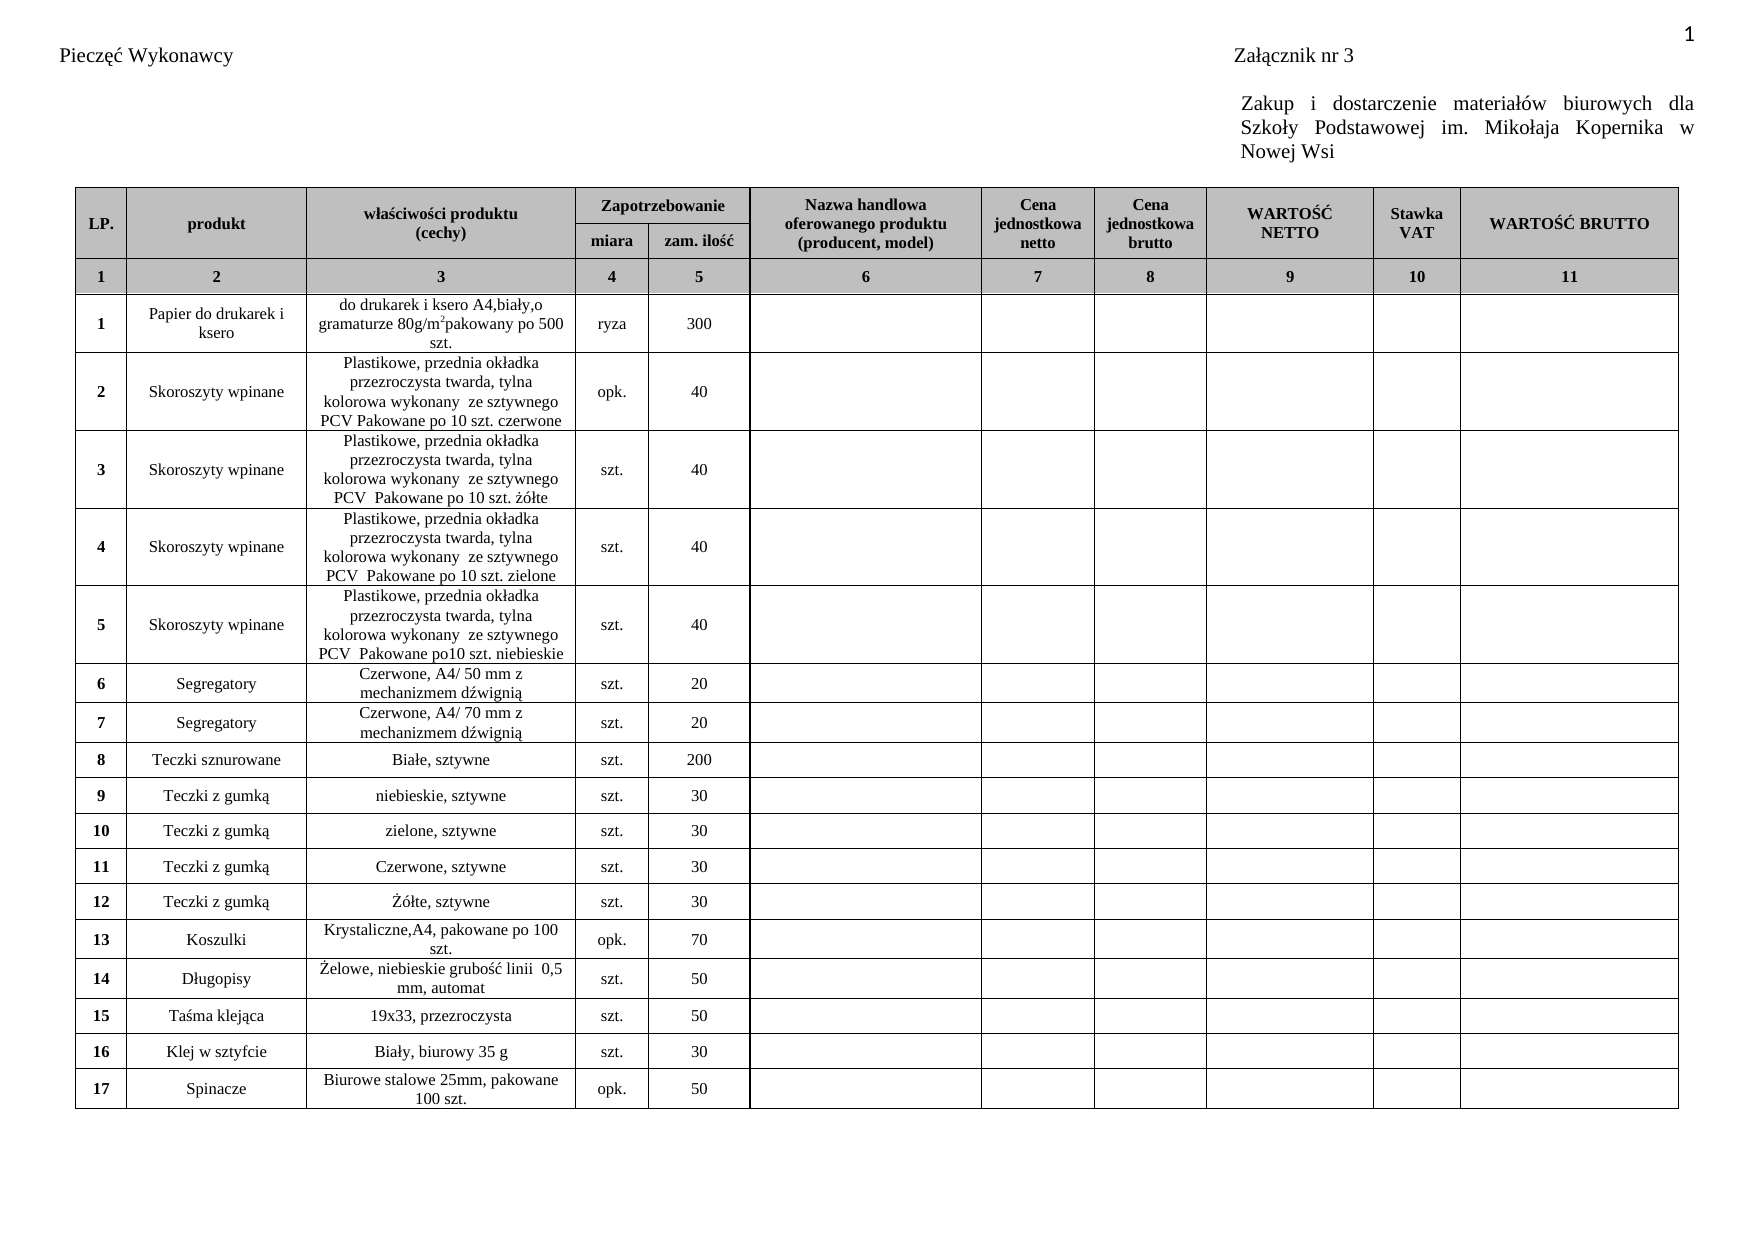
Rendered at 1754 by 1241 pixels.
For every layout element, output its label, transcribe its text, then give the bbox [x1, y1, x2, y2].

table_header WARTOŚĆ BRUTTO [1461, 188, 1678, 258]
table_cell 9 [76, 778, 126, 812]
table_cell [751, 814, 981, 848]
table_cell [1461, 703, 1678, 742]
table_cell [1207, 353, 1373, 430]
table_cell [1207, 1069, 1373, 1108]
table_cell Segregatory [127, 664, 306, 702]
table_cell Papier do drukarek i ksero [127, 295, 306, 352]
table_cell [982, 743, 1094, 777]
table_cell do drukarek i ksero A4,biały,o gramaturze 80g/m2pakowany po 500 szt. [307, 295, 575, 352]
table_cell szt. [576, 884, 648, 919]
table_cell 19x33, przezroczysta [307, 999, 575, 1033]
table_cell 1 [76, 295, 126, 352]
table_cell szt. [576, 814, 648, 848]
table_cell 7 [76, 703, 126, 742]
table_cell [751, 999, 981, 1033]
table_cell [751, 703, 981, 742]
table_cell [1095, 509, 1206, 585]
table_cell [1207, 743, 1373, 777]
table_cell Skoroszyty wpinane [127, 431, 306, 507]
table_cell [1095, 664, 1206, 702]
table_cell [982, 295, 1094, 352]
table_cell Długopisy [127, 959, 306, 997]
table_cell 12 [76, 884, 126, 919]
table_cell szt. [576, 431, 648, 507]
table_cell niebieskie, sztywne [307, 778, 575, 812]
table_cell 40 [649, 353, 749, 430]
table_cell Żelowe, niebieskie grubość linii 0,5 mm, automat [307, 959, 575, 997]
table_cell [1207, 509, 1373, 585]
table_cell [1374, 1069, 1460, 1108]
table_cell 4 [576, 259, 648, 293]
table_cell [1095, 353, 1206, 430]
table_cell [1207, 664, 1373, 702]
table_cell [751, 431, 981, 507]
table_cell [1461, 1034, 1678, 1068]
table_cell [1095, 703, 1206, 742]
table_cell [1461, 884, 1678, 919]
table_cell [751, 778, 981, 812]
table_cell [1207, 999, 1373, 1033]
table_cell [1207, 586, 1373, 663]
table_cell 10 [76, 814, 126, 848]
table_cell Biały, biurowy 35 g [307, 1034, 575, 1068]
table_cell szt. [576, 509, 648, 585]
table_cell Spinacze [127, 1069, 306, 1108]
table_cell 17 [76, 1069, 126, 1108]
table_cell [1461, 778, 1678, 812]
table_cell 3 [76, 431, 126, 507]
table_cell [751, 295, 981, 352]
table_cell 7 [982, 259, 1094, 293]
table_cell 30 [649, 1034, 749, 1068]
table_cell [751, 509, 981, 585]
table_cell 40 [649, 509, 749, 585]
table_cell 13 [76, 920, 126, 958]
table_cell Skoroszyty wpinane [127, 586, 306, 663]
table_cell [982, 664, 1094, 702]
table_cell 30 [649, 778, 749, 812]
table_cell [982, 849, 1094, 883]
table_cell [1374, 849, 1460, 883]
table_cell 2 [76, 353, 126, 430]
table_header Stawka VAT [1374, 188, 1460, 258]
table_cell [982, 814, 1094, 848]
table_cell Teczki sznurowane [127, 743, 306, 777]
table_cell [1461, 353, 1678, 430]
table_cell [1461, 849, 1678, 883]
table_cell 15 [76, 999, 126, 1033]
table_cell [1374, 664, 1460, 702]
table_cell Skoroszyty wpinane [127, 509, 306, 585]
table_cell [1095, 743, 1206, 777]
table_cell [982, 586, 1094, 663]
table_cell [1095, 295, 1206, 352]
table_cell [1374, 999, 1460, 1033]
table_cell [1374, 703, 1460, 742]
table_cell [982, 1069, 1094, 1108]
table_cell Plastikowe, przednia okładka przezroczysta twarda, tylna kolorowa wykonany ze sztywnego PCV Pakowane po 10 szt. zielone [307, 509, 575, 585]
table_cell [1095, 849, 1206, 883]
table_cell [1095, 778, 1206, 812]
table_cell 9 [1207, 259, 1373, 293]
table_cell [982, 703, 1094, 742]
table_cell [1207, 703, 1373, 742]
table_cell opk. [576, 353, 648, 430]
table_cell [982, 999, 1094, 1033]
table_cell 50 [649, 1069, 749, 1108]
table_header LP. [76, 188, 126, 258]
table_cell szt. [576, 778, 648, 812]
table_cell 30 [649, 814, 749, 848]
table_header Cena jednostkowa netto [982, 188, 1094, 258]
table_cell 4 [76, 509, 126, 585]
table_cell [1461, 959, 1678, 997]
table_cell Skoroszyty wpinane [127, 353, 306, 430]
table_cell [1461, 814, 1678, 848]
table_cell 50 [649, 959, 749, 997]
table_cell Segregatory [127, 703, 306, 742]
table_cell 11 [1461, 259, 1678, 293]
table_cell 300 [649, 295, 749, 352]
table_cell 11 [76, 849, 126, 883]
table_cell [1207, 920, 1373, 958]
table_cell Teczki z gumką [127, 884, 306, 919]
table_cell [1207, 1034, 1373, 1068]
table_cell [751, 353, 981, 430]
table_cell miara [576, 224, 648, 258]
table_header WARTOŚĆ NETTO [1207, 188, 1373, 258]
table_cell [1374, 295, 1460, 352]
table_cell Teczki z gumką [127, 849, 306, 883]
table_cell Krystaliczne,A4, pakowane po 100 szt. [307, 920, 575, 958]
table_cell [1095, 884, 1206, 919]
table_cell [1374, 920, 1460, 958]
table_cell [1095, 814, 1206, 848]
table_cell [1461, 999, 1678, 1033]
table_header produkt [127, 188, 306, 258]
table_cell Teczki z gumką [127, 778, 306, 812]
table_cell 200 [649, 743, 749, 777]
table_cell 20 [649, 664, 749, 702]
table_cell [1207, 959, 1373, 997]
table_cell [1461, 743, 1678, 777]
table_cell 40 [649, 586, 749, 663]
table_cell 6 [751, 259, 981, 293]
table_cell 8 [1095, 259, 1206, 293]
table_cell [751, 664, 981, 702]
table_cell [982, 353, 1094, 430]
table_cell Plastikowe, przednia okładka przezroczysta twarda, tylna kolorowa wykonany ze sztywnego PCV Pakowane po 10 szt. czerwone [307, 353, 575, 430]
table_cell [1095, 431, 1206, 507]
table_cell [1374, 586, 1460, 663]
table_cell 6 [76, 664, 126, 702]
table_cell [1207, 884, 1373, 919]
table_cell [1461, 664, 1678, 702]
table_cell 1 [76, 259, 126, 293]
table_cell 50 [649, 999, 749, 1033]
table_cell [1207, 849, 1373, 883]
table_cell [1374, 884, 1460, 919]
table_cell [751, 849, 981, 883]
table_cell Taśma klejąca [127, 999, 306, 1033]
table_cell 2 [127, 259, 306, 293]
table_cell [1461, 295, 1678, 352]
table_header Cena jednostkowa brutto [1095, 188, 1206, 258]
table_cell 30 [649, 884, 749, 919]
table_cell [751, 743, 981, 777]
table_cell [1095, 999, 1206, 1033]
table_cell 5 [649, 259, 749, 293]
table_cell 14 [76, 959, 126, 997]
table_cell Plastikowe, przednia okładka przezroczysta twarda, tylna kolorowa wykonany ze sztywnego PCV Pakowane po10 szt. niebieskie [307, 586, 575, 663]
table_cell [751, 884, 981, 919]
table_cell [1374, 509, 1460, 585]
table_cell [982, 778, 1094, 812]
table_cell Czerwone, A4/ 50 mm z mechanizmem dźwignią [307, 664, 575, 702]
table_cell opk. [576, 1069, 648, 1108]
table_cell Białe, sztywne [307, 743, 575, 777]
table_cell Teczki z gumką [127, 814, 306, 848]
table_cell Czerwone, A4/ 70 mm z mechanizmem dźwignią [307, 703, 575, 742]
table_header Nazwa handlowa oferowanego produktu (producent, model) [751, 188, 981, 258]
table_cell [1095, 586, 1206, 663]
table_cell szt. [576, 999, 648, 1033]
table_cell Koszulki [127, 920, 306, 958]
table_cell Plastikowe, przednia okładka przezroczysta twarda, tylna kolorowa wykonany ze sztywnego PCV Pakowane po 10 szt. żółte [307, 431, 575, 507]
table_cell szt. [576, 664, 648, 702]
table_cell 8 [76, 743, 126, 777]
table_cell [1374, 959, 1460, 997]
table_cell [1207, 814, 1373, 848]
table_cell [1461, 431, 1678, 507]
table_cell 70 [649, 920, 749, 958]
table_cell Czerwone, sztywne [307, 849, 575, 883]
table_cell [1461, 509, 1678, 585]
table_cell [751, 1069, 981, 1108]
table_cell Żółte, sztywne [307, 884, 575, 919]
table_cell [1095, 920, 1206, 958]
table_cell szt. [576, 743, 648, 777]
table_cell [1374, 1034, 1460, 1068]
table_cell Biurowe stalowe 25mm, pakowane 100 szt. [307, 1069, 575, 1108]
table_cell [1374, 353, 1460, 430]
table_cell [982, 431, 1094, 507]
table_cell szt. [576, 586, 648, 663]
table_cell [1095, 959, 1206, 997]
table_cell [1207, 295, 1373, 352]
table_cell [1095, 1034, 1206, 1068]
table_cell [751, 1034, 981, 1068]
table_cell 30 [649, 849, 749, 883]
table_cell [1207, 431, 1373, 507]
table_cell [1374, 814, 1460, 848]
table_cell 10 [1374, 259, 1460, 293]
table_cell [1461, 1069, 1678, 1108]
table_cell 16 [76, 1034, 126, 1068]
table_cell szt. [576, 703, 648, 742]
table_cell [1374, 778, 1460, 812]
table_cell [1461, 586, 1678, 663]
table_cell [1374, 743, 1460, 777]
table_cell [751, 959, 981, 997]
table_cell Klej w sztyfcie [127, 1034, 306, 1068]
table_header Zapotrzebowanie [576, 188, 749, 223]
table_cell szt. [576, 959, 648, 997]
table_cell 3 [307, 259, 575, 293]
table_header właściwości produktu (cechy) [307, 188, 575, 258]
table_cell [982, 509, 1094, 585]
table_cell zielone, sztywne [307, 814, 575, 848]
table_cell 40 [649, 431, 749, 507]
table_cell [751, 586, 981, 663]
table_cell 5 [76, 586, 126, 663]
table_cell [1374, 431, 1460, 507]
table_cell [751, 920, 981, 958]
table_cell [982, 1034, 1094, 1068]
table_cell zam. ilość [649, 224, 749, 258]
table_cell szt. [576, 849, 648, 883]
table_cell opk. [576, 920, 648, 958]
table_cell [982, 884, 1094, 919]
table_cell ryza [576, 295, 648, 352]
table_cell 20 [649, 703, 749, 742]
table_cell [1095, 1069, 1206, 1108]
table_cell [1461, 920, 1678, 958]
table_cell [1207, 778, 1373, 812]
table_cell szt. [576, 1034, 648, 1068]
table_cell [982, 959, 1094, 997]
table_cell [982, 920, 1094, 958]
